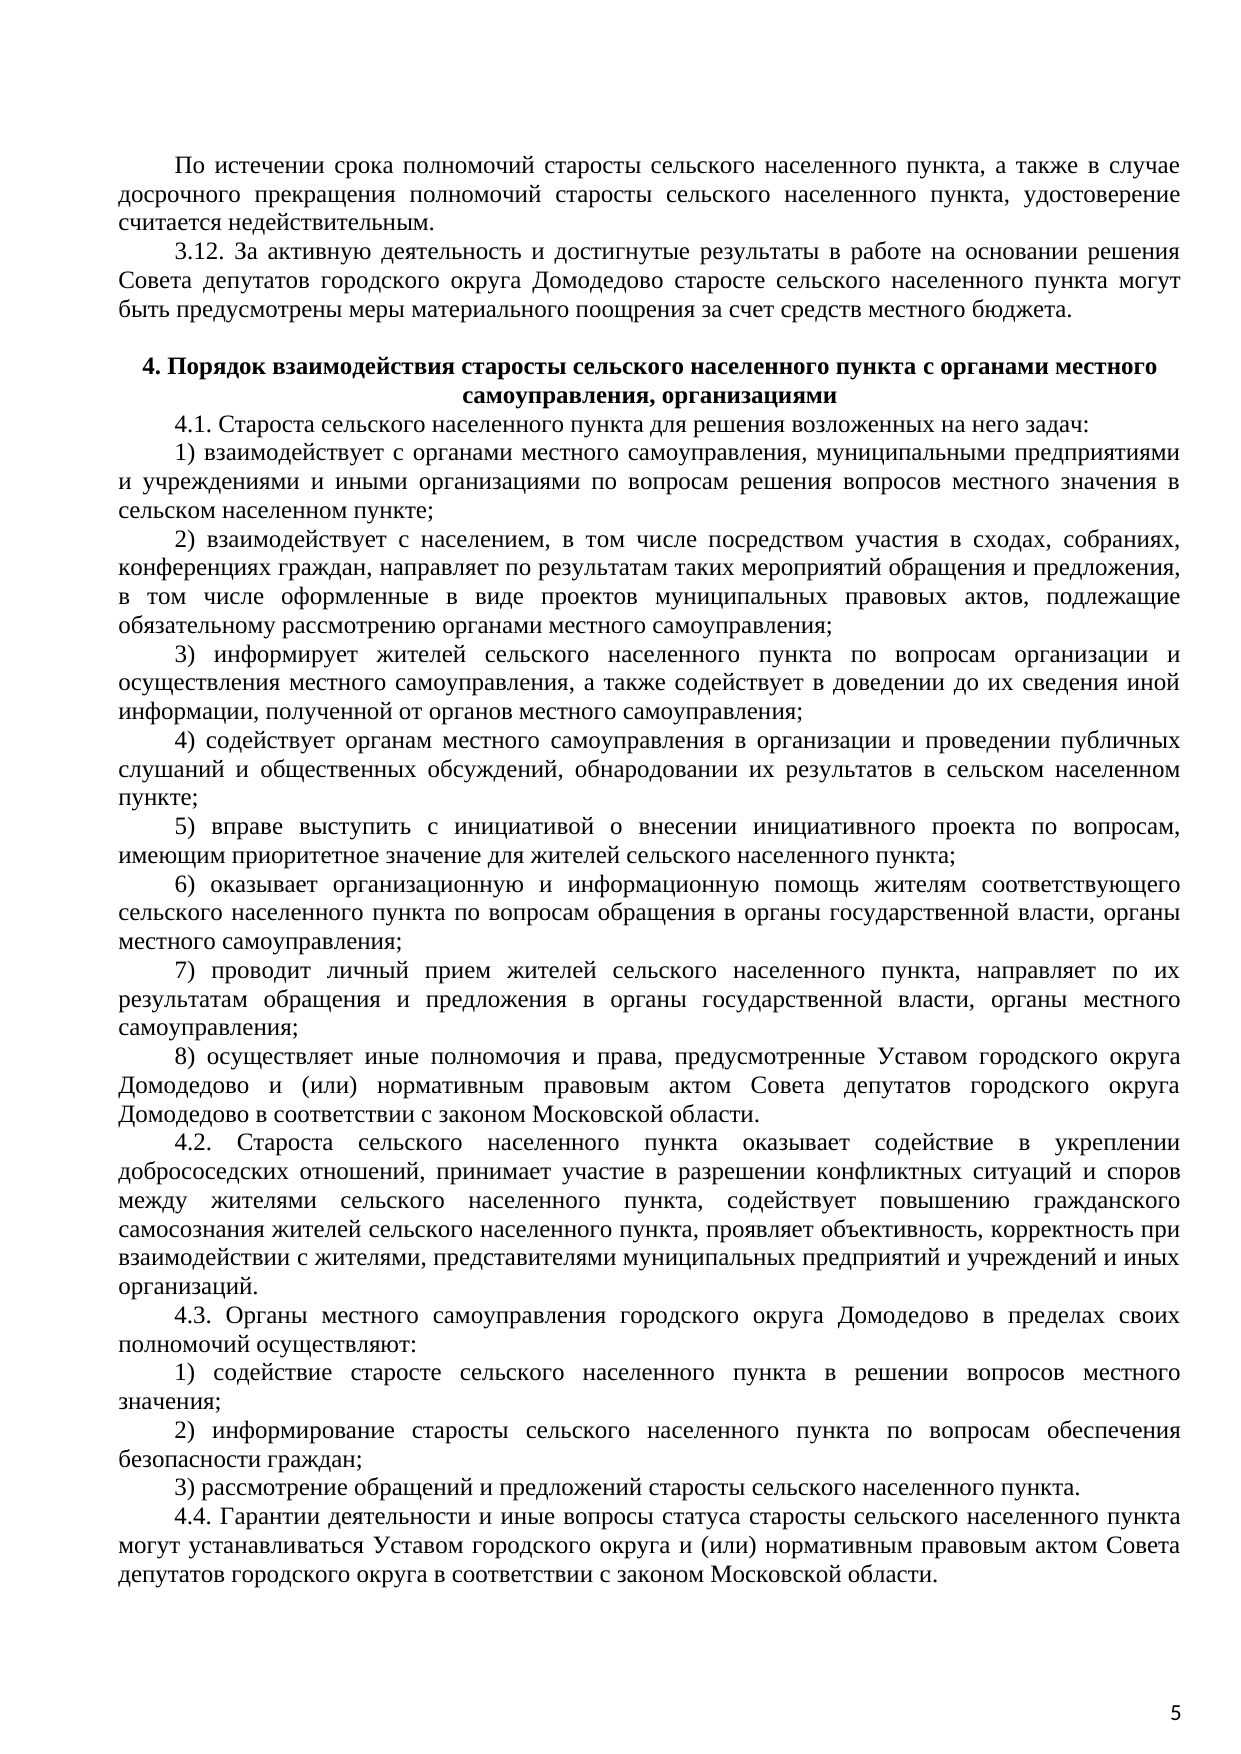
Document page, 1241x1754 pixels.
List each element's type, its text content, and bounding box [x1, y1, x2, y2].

text 6) оказывает организационную и информационную помощь жителям соответствующего сельского населенного пункта по вопросам обращения в органы государственной власти, органы местного самоуправления; [118, 869, 1181, 955]
text 8) осуществляет иные полномочия и права, предусмотренные Уставом городского округа Домодедово и (или) нормативным правовым актом Совета депутатов городского округа Домодедово в соответствии с законом Московской области. [118, 1041, 1181, 1127]
text 1) взаимодействует с органами местного самоуправления, муниципальными предприятиями и учреждениями и иными организациями по вопросам решения вопросов местного значения в сельском населенном пункте; [118, 437, 1181, 524]
text 4.2. Староста сельского населенного пункта оказывает содействие в укреплении добрососедских отношений, принимает участие в разрешении конфликтных ситуаций и споров между жителями сельского населенного пункта, содействует повышению гражданского самосознания жителей сельского населенного пункта, проявляет объективность, корректность при взаимодействии с жителями, представителями муниципальных предприятий и учреждений и иных организаций. [118, 1127, 1181, 1300]
text 5) вправе выступить с инициативой о внесении инициативного проекта по вопросам, имеющим приоритетное значение для жителей сельского населенного пункта; [118, 811, 1181, 869]
text 2) взаимодействует с населением, в том числе посредством участия в сходах, собраниях, конференциях граждан, направляет по результатам таких мероприятий обращения и предложения, в том числе оформленные в виде проектов муниципальных правовых актов, подлежащие обязательному рассмотрению органами местного самоуправления; [118, 524, 1181, 639]
text По истечении срока полномочий старосты сельского населенного пункта, а также в случае досрочного прекращения полномочий старосты сельского населенного пункта, удостоверение считается недействительным. [118, 150, 1181, 236]
text 4.3. Органы местного самоуправления городского округа Домодедово в пределах своих полномочий осуществляют: [118, 1300, 1181, 1357]
text 7) проводит личный прием жителей сельского населенного пункта, направляет по их результатам обращения и предложения в органы государственной власти, органы местного самоуправления; [118, 955, 1181, 1041]
text 2) информирование старосты сельского населенного пункта по вопросам обеспечения безопасности граждан; [118, 1415, 1181, 1472]
text 3) рассмотрение обращений и предложений старосты сельского населенного пункта. [118, 1472, 1181, 1501]
text 3.12. За активную деятельность и достигнутые результаты в работе на основании решения Совета депутатов городского округа Домодедово старосте сельского населенного пункта могут быть предусмотрены меры материального поощрения за счет средств местного бюджета. [118, 236, 1181, 322]
text 4) содействует органам местного самоуправления в организации и проведении публичных слушаний и общественных обсуждений, обнародовании их результатов в сельском населенном пункте; [118, 725, 1181, 811]
text 4. Порядок взаимодействия старосты сельского населенного пункта с органами местного самоуправления, организациями [118, 351, 1181, 409]
text 3) информирует жителей сельского населенного пункта по вопросам организации и осуществления местного самоуправления, а также содействует в доведении до их сведения иной информации, полученной от органов местного самоуправления; [118, 639, 1181, 725]
text 4.1. Староста сельского населенного пункта для решения возложенных на него задач: [118, 409, 1181, 437]
text 1) содействие старосте сельского населенного пункта в решении вопросов местного значения; [118, 1357, 1181, 1415]
text 4.4. Гарантии деятельности и иные вопросы статуса старосты сельского населенного пункта могут устанавливаться Уставом городского округа и (или) нормативным правовым актом Совета депутатов городского округа в соответствии с законом Московской области. [118, 1501, 1181, 1587]
